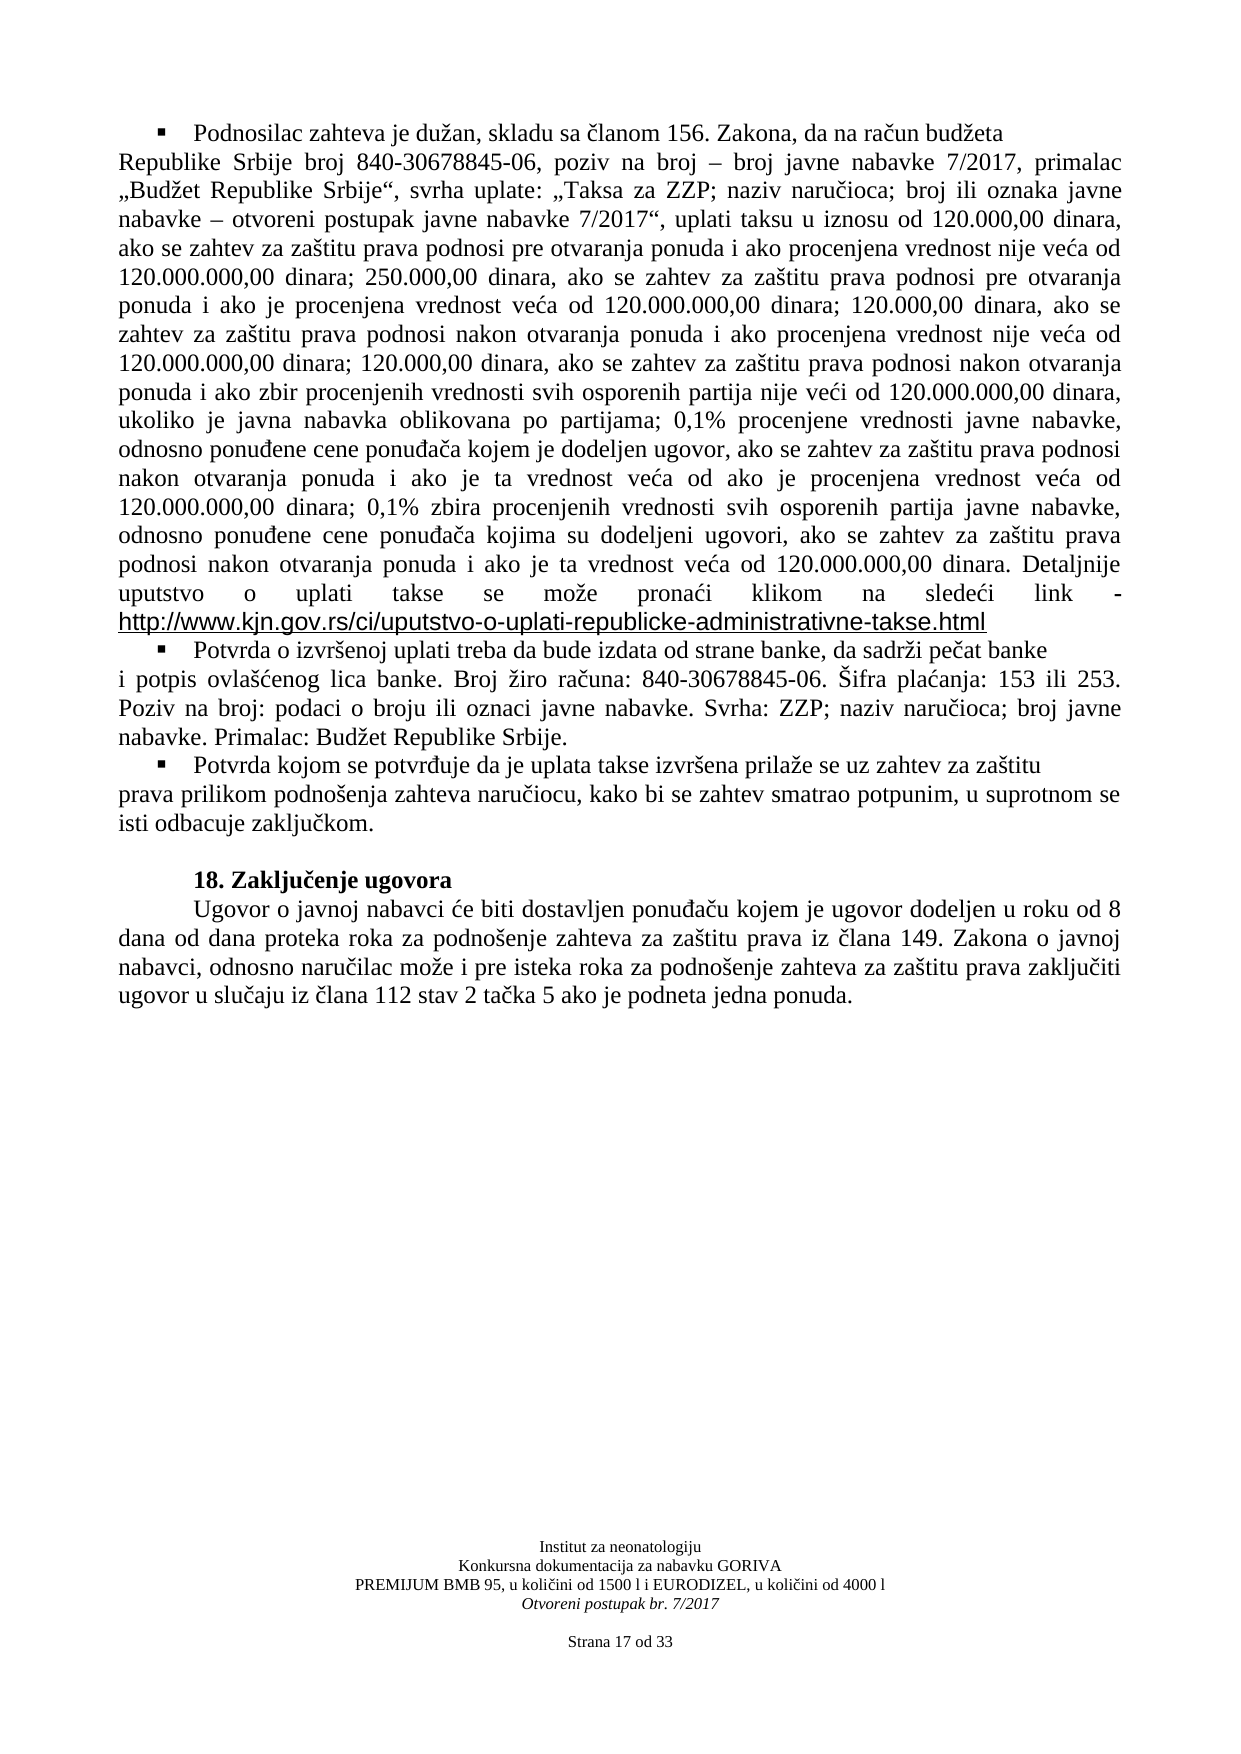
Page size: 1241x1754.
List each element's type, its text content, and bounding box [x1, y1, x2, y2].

text Republike Srbije broj 840-30678845-06, poziv na broj – broj javne nabavke 7/2017, primalac „Budžet Republike Srbije“, svrha uplate: „Taksa za ZZP; naziv naručioca; broj ili oznaka javne nabavke – otvoreni postupak javne nabavke 7/2017“, uplati taksu u iznosu od 120.000,00 dinara, ako se zahtev za zaštitu prava podnosi pre otvaranja ponuda i ako procenjena vrednost nije veća od 120.000.000,00 dinara; 250.000,00 dinara, ako se zahtev za zaštitu prava podnosi pre otvaranja ponuda i ako je procenjena vrednost veća od 120.000.000,00 dinara; 120.000,00 dinara, ako se zahtev za zaštitu prava podnosi nakon otvaranja ponuda i ako procenjena vrednost nije veća od 120.000.000,00 dinara; 120.000,00 dinara, ako se zahtev za zaštitu prava podnosi nakon otvaranja ponuda i ako zbir procenjenih vrednosti svih osporenih partija nije veći od 120.000.000,00 dinara, ukoliko je javna nabavka oblikovana po partijama; 0,1% procenjene vrednosti javne nabavke, odnosno ponuđene cene ponuđača kojem je dodeljen ugovor, ako se zahtev za zaštitu prava podnosi nakon otvaranja ponuda i ako je ta vrednost veća od ako je procenjena vrednost veća od 120.000.000,00 dinara; 0,1% zbira procenjenih vrednosti svih osporenih partija javne nabavke, odnosno ponuđene cene ponuđača kojima su dodeljeni ugovori, ako se zahtev za zaštitu prava podnosi nakon otvaranja ponuda i ako je ta vrednost veća od 120.000.000,00 dinara. Detaljnije uputstvo o uplati takse se može pronaći klikom na sledeći link - http://www.kjn.gov.rs/ci/uputstvo-o-uplati-republicke-administrativne-takse.html [118, 147, 1122, 636]
list Potvrda o izvršenoj uplati treba da bude izdata od strane banke, da sadrži pečat banke [156, 636, 1122, 664]
list Potvrda kojom se potvrđuje da je uplata takse izvršena prilaže se uz zahtev za zaštitu [156, 751, 1122, 779]
text prava prilikom podnošenja zahteva naručiocu, kako bi se zahtev smatrao potpunim, u suprotnom se isti odbacuje zaključkom. [118, 779, 1122, 837]
text Ugovor o javnoj nabavci će biti dostavljen ponuđaču kojem je ugovor dodeljen u roku od 8 dana od dana proteka roka za podnošenje zahteva za zaštitu prava iz člana 149. Zakona o javnoj nabavci, odnosno naručilac može i pre isteka roka za podnošenje zahteva za zaštitu prava zaključiti ugovor u slučaju iz člana 112 stav 2 tačka 5 ako je podneta jedna ponuda. [118, 894, 1122, 1009]
text 18. Zaključenje ugovora [118, 866, 1122, 894]
list Podnosilac zahteva je dužan, skladu sa članom 156. Zakona, da na račun budžeta [156, 118, 1122, 147]
text i potpis ovlašćenog lica banke. Broj žiro računa: 840-30678845-06. Šifra plaćanja: 153 ili 253. Poziv na broj: podaci o broju ili oznaci javne nabavke. Svrha: ZZP; naziv naručioca; broj javne nabavke. Primalac: Budžet Republike Srbije. [118, 664, 1122, 751]
